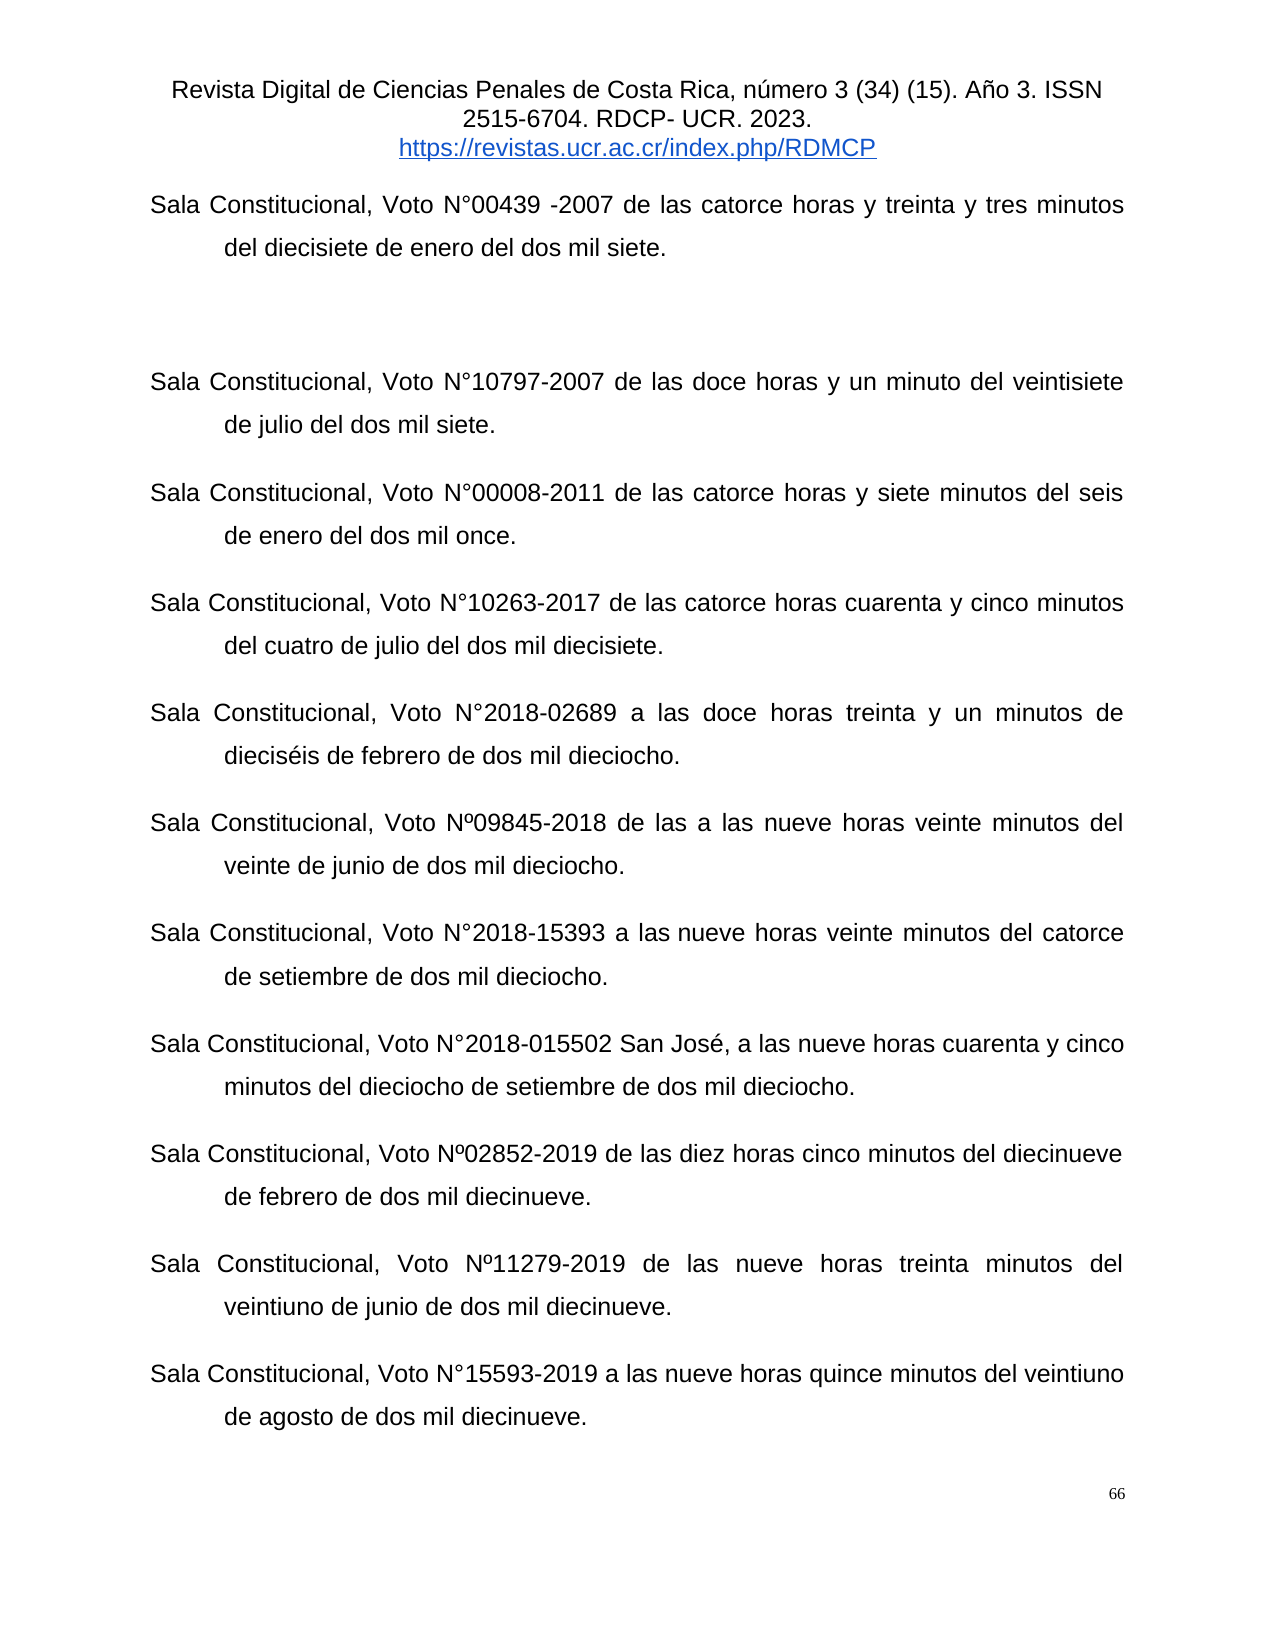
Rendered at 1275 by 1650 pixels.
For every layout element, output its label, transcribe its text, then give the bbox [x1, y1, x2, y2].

text Sala Constitucional, Voto N°2018-02689 a las doce horas treinta y un minutos de dieciséis de febrero de dos mil dieciocho. [150, 698, 1125, 770]
text Sala Constitucional, Voto N°00439 -2007 de las catorce horas y treinta y tres minutos del diecisiete de enero del dos mil siete. [150, 190, 1125, 262]
text Sala Constitucional, Voto Nº02852-2019 de las diez horas cinco minutos del diecinueve de febrero de dos mil diecinueve. [150, 1139, 1125, 1211]
text Sala Constitucional, Voto N°2018-15393 a las nueve horas veinte minutos del catorce de setiembre de dos mil dieciocho. [150, 918, 1125, 990]
text Sala Constitucional, Voto N°10797-2007 de las doce horas y un minuto del veintisiete de julio del dos mil siete. [150, 367, 1125, 439]
text Sala Constitucional, Voto Nº11279-2019 de las nueve horas treinta minutos del veintiuno de junio de dos mil diecinueve. [150, 1249, 1125, 1321]
text Sala Constitucional, Voto N°10263-2017 de las catorce horas cuarenta y cinco minutos del cuatro de julio del dos mil diecisiete. [150, 588, 1125, 659]
text Sala Constitucional, Voto Nº09845-2018 de las a las nueve horas veinte minutos del veinte de junio de dos mil dieciocho. [150, 808, 1125, 880]
text Sala Constitucional, Voto N°00008-2011 de las catorce horas y siete minutos del seis de enero del dos mil once. [150, 477, 1125, 549]
text Sala Constitucional, Voto N°2018-015502 San José, a las nueve horas cuarenta y cinco minutos del dieciocho de setiembre de dos mil dieciocho. [150, 1028, 1125, 1100]
text Sala Constitucional, Voto N°15593-2019 a las nueve horas quince minutos del veintiuno de agosto de dos mil diecinueve. [150, 1359, 1125, 1431]
